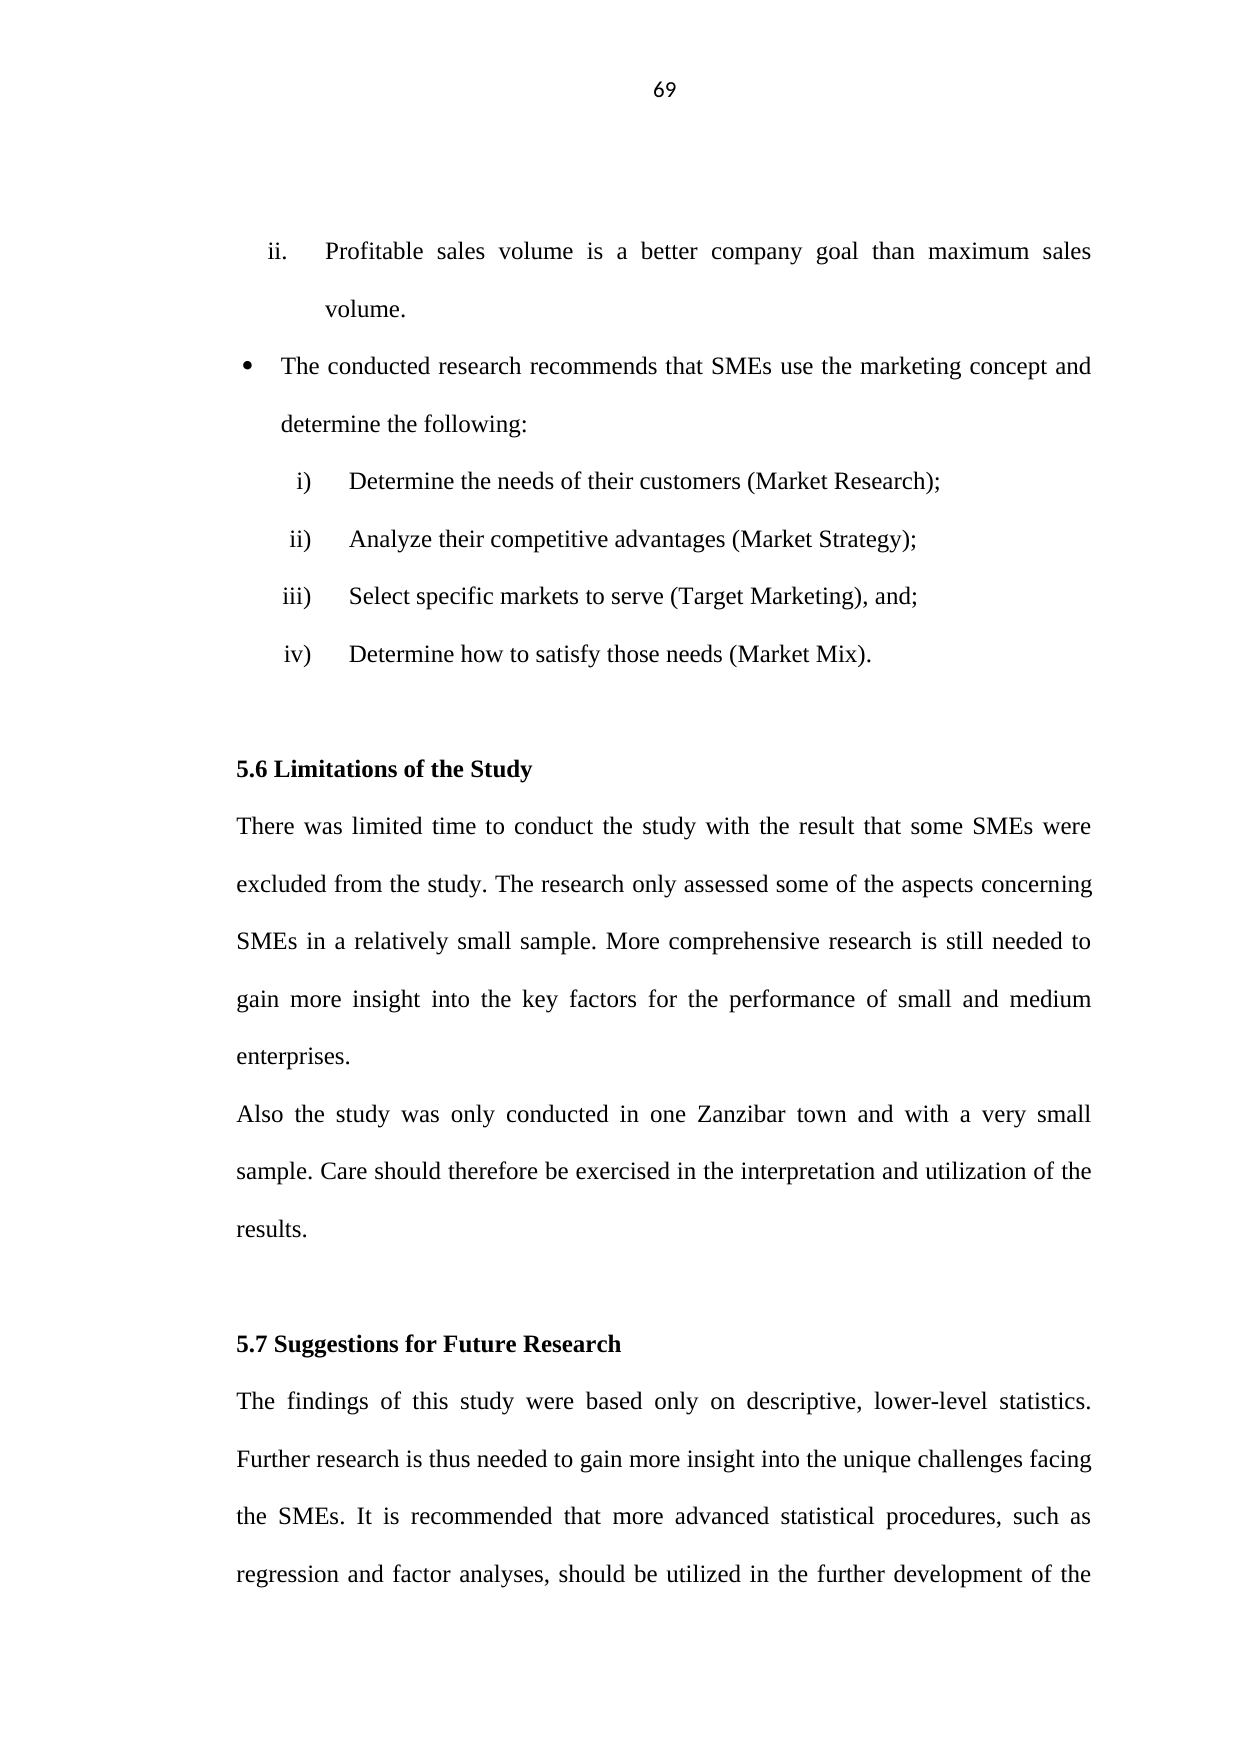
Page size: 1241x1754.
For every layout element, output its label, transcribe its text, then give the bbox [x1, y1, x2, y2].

text There was limited time to conduct the study with the result that some SMEs were excluded from the study. The research only assessed some of the aspects concerning SMEs in a relatively small sample. More comprehensive research is still needed to gain more insight into the key factors for the performance of small and medium enterprises. [236, 811, 1092, 1070]
list Determine the needs of their customers (Market Research); [311, 466, 1092, 495]
list Analyze their competitive advantages (Market Strategy); [311, 524, 1092, 552]
subtitle 5.6 Limitations of the Study [236, 754, 1092, 782]
list Profitable sales volume is a better company goal than maximum sales volume. [287, 236, 1092, 322]
list Determine how to satisfy those needs (Market Mix). [311, 639, 1092, 667]
subtitle 5.7 Suggestions for Future Research [236, 1329, 1092, 1357]
text Also the study was only conducted in one Zanzibar town and with a very small sample. Care should therefore be exercised in the interpretation and utilization of the results. [236, 1099, 1092, 1242]
list Select specific markets to serve (Target Marketing), and; [311, 581, 1092, 610]
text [236, 1386, 1092, 1587]
list The conducted research recommends that SMEs use the marketing concept and determine the following: [243, 351, 1092, 437]
